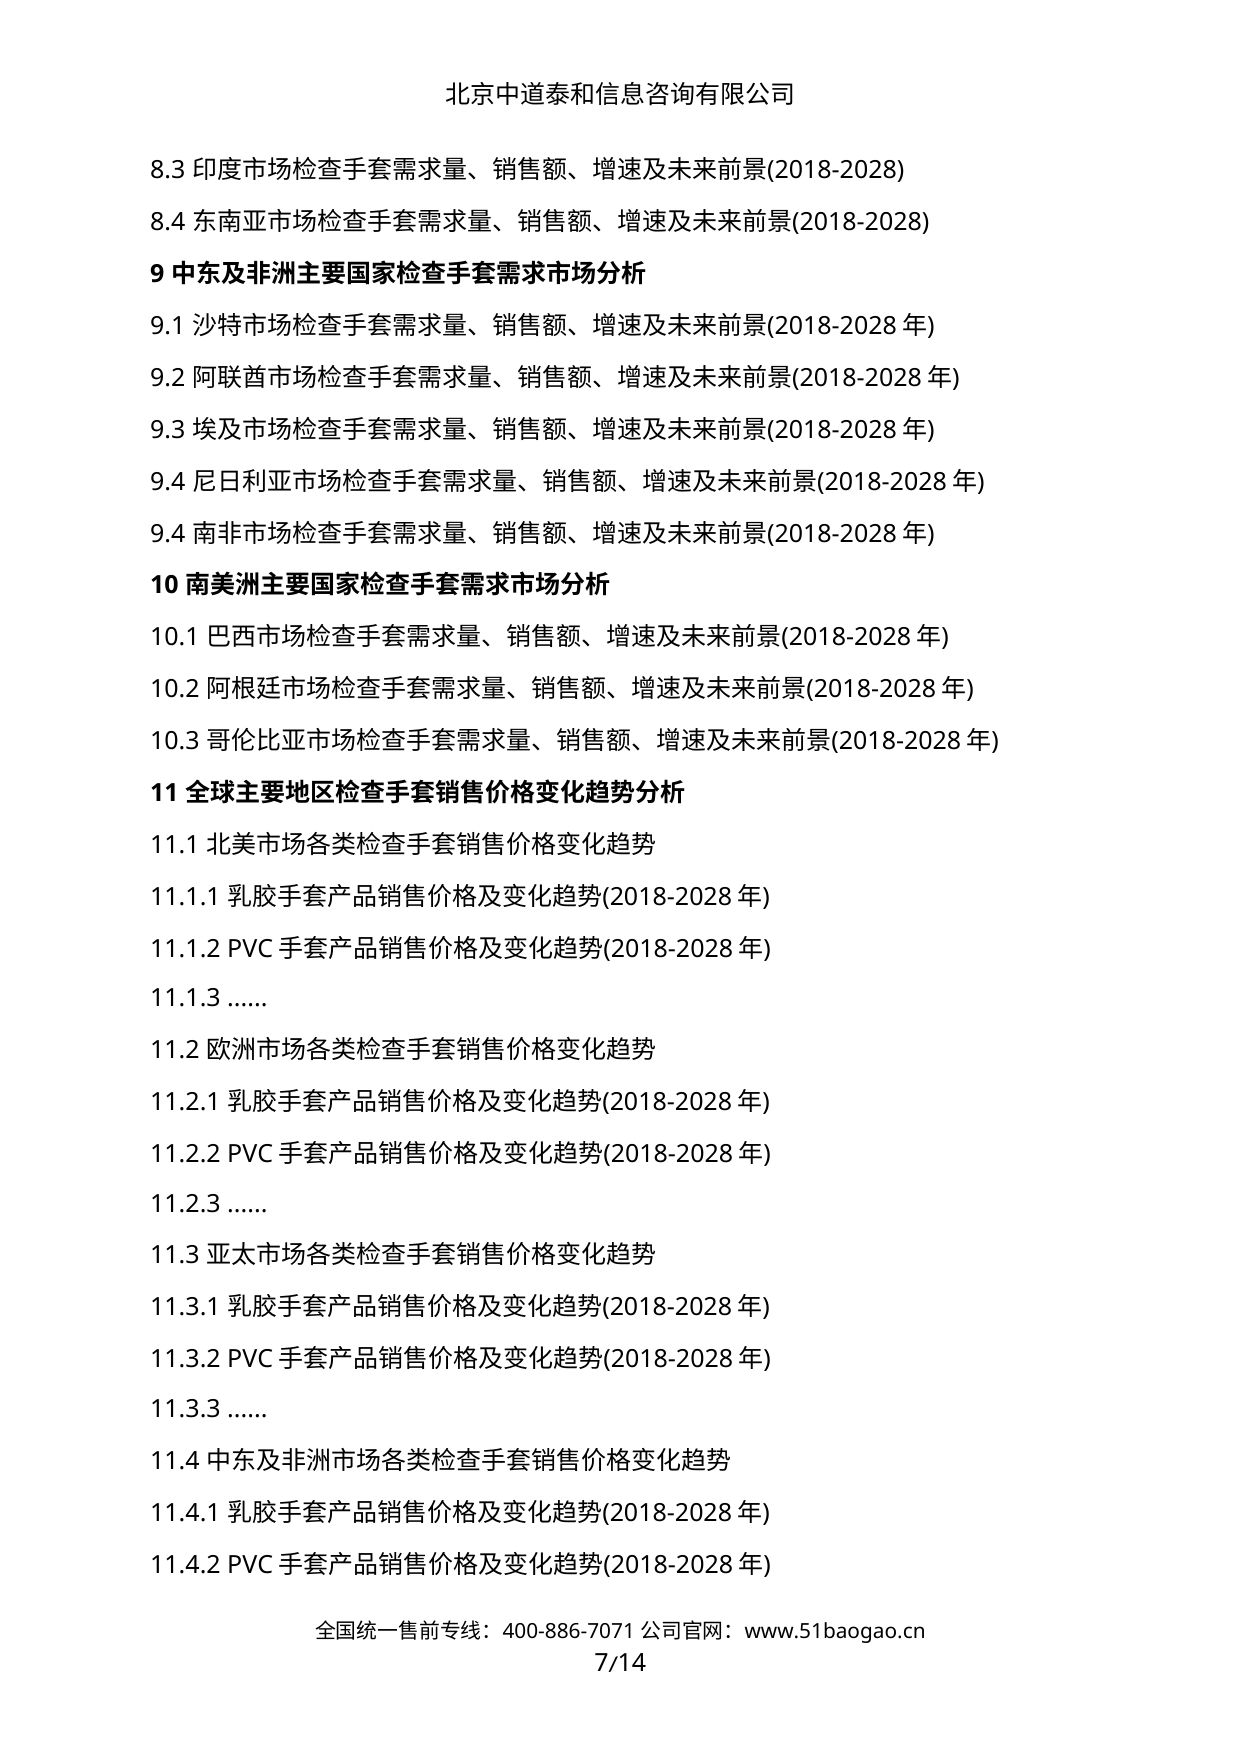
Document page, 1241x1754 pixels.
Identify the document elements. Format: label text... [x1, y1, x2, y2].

text 11.3.2 PVC手套产品销售价格及变化趋势(2018-2028年) [150, 1339, 1090, 1375]
text 11.2.3 ...... [150, 1185, 1090, 1219]
text 10.2 阿根廷市场检查手套需求量、销售额、增速及未来前景(2018-2028年) [150, 669, 1090, 705]
text 8.4 东南亚市场检查手套需求量、销售额、增速及未来前景(2018-2028) [150, 202, 1090, 238]
text 11.2.1 乳胶手套产品销售价格及变化趋势(2018-2028年) [150, 1082, 1090, 1118]
text 11.2 欧洲市场各类检查手套销售价格变化趋势 [150, 1030, 1090, 1066]
text 11.3 亚太市场各类检查手套销售价格变化趋势 [150, 1235, 1090, 1271]
text 11.1.2 PVC手套产品销售价格及变化趋势(2018-2028年) [150, 928, 1090, 964]
text 11 全球主要地区检查手套销售价格变化趋势分析 [150, 772, 1090, 809]
text 9.4 南非市场检查手套需求量、销售额、增速及未来前景(2018-2028年) [150, 513, 1090, 549]
text 11.2.2 PVC手套产品销售价格及变化趋势(2018-2028年) [150, 1133, 1090, 1170]
text 11.4 中东及非洲市场各类检查手套销售价格变化趋势 [150, 1440, 1090, 1477]
text 11.4.2 PVC手套产品销售价格及变化趋势(2018-2028年) [150, 1544, 1090, 1580]
text 9.1 沙特市场检查手套需求量、销售额、增速及未来前景(2018-2028年) [150, 306, 1090, 342]
text 11.3.3 ...... [150, 1391, 1090, 1425]
text 10 南美洲主要国家检查手套需求市场分析 [150, 565, 1090, 601]
text 9.4 尼日利亚市场检查手套需求量、销售额、增速及未来前景(2018-2028年) [150, 461, 1090, 497]
text 9.3 埃及市场检查手套需求量、销售额、增速及未来前景(2018-2028年) [150, 409, 1090, 446]
text 11.4.1 乳胶手套产品销售价格及变化趋势(2018-2028年) [150, 1492, 1090, 1528]
text 11.3.1 乳胶手套产品销售价格及变化趋势(2018-2028年) [150, 1287, 1090, 1323]
text 9 中东及非洲主要国家检查手套需求市场分析 [150, 254, 1090, 290]
text 8.3 印度市场检查手套需求量、销售额、增速及未来前景(2018-2028) [150, 150, 1090, 186]
text 10.1 巴西市场检查手套需求量、销售额、增速及未来前景(2018-2028年) [150, 617, 1090, 653]
text 11.1 北美市场各类检查手套销售价格变化趋势 [150, 824, 1090, 861]
text 11.1.1 乳胶手套产品销售价格及变化趋势(2018-2028年) [150, 876, 1090, 912]
text 10.3 哥伦比亚市场检查手套需求量、销售额、增速及未来前景(2018-2028年) [150, 721, 1090, 757]
text 11.1.3 ...... [150, 980, 1090, 1014]
text 9.2 阿联酋市场检查手套需求量、销售额、增速及未来前景(2018-2028年) [150, 357, 1090, 394]
